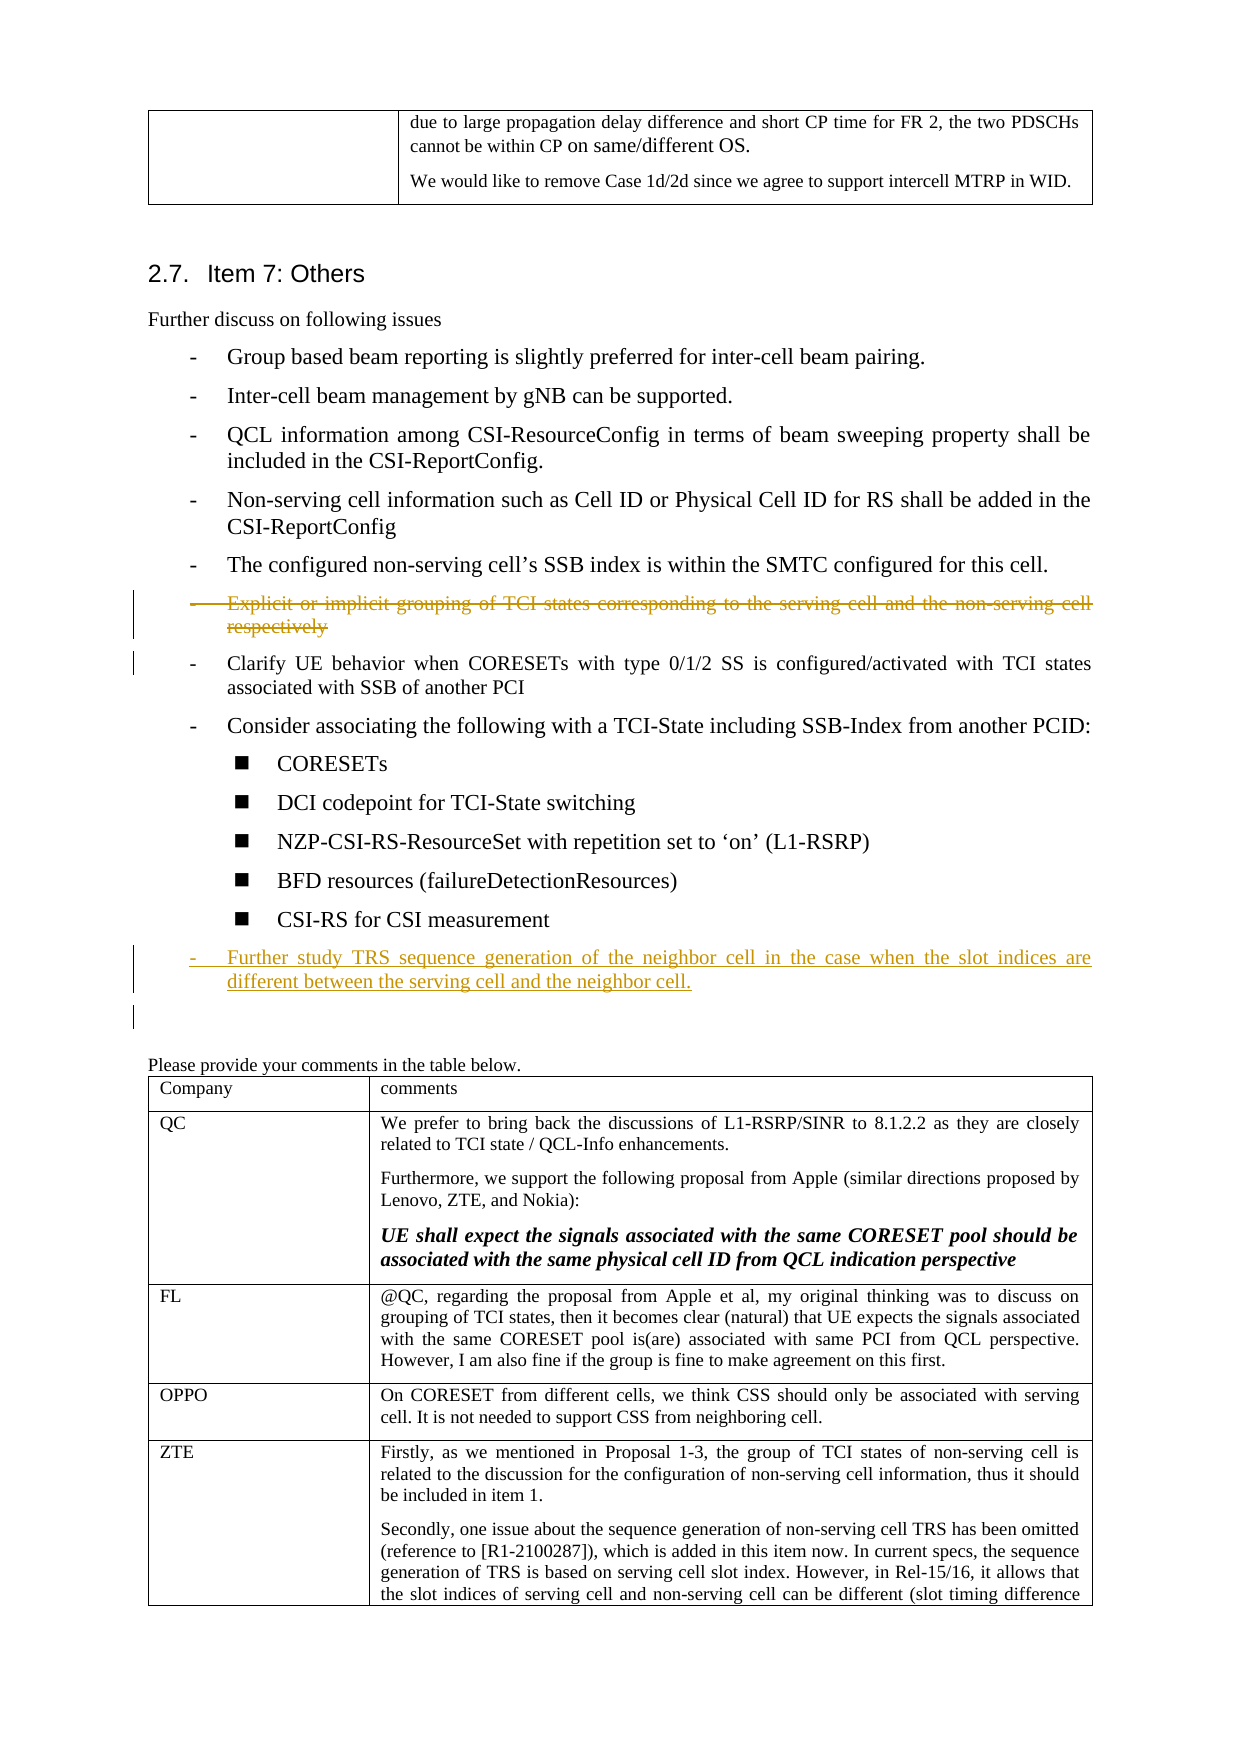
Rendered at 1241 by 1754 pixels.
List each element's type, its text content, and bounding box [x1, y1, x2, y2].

list Clarify UE behavior when CORESETs with type 0/1/2 SS is configured/activated with TCI states associated with SSB of another PCI [189, 651, 1092, 699]
list Non-serving cell information such as Cell ID or Physical Cell ID for RS shall be added in the CSI-ReportConfig [189, 486, 1092, 539]
list CORESETs [233, 751, 1092, 777]
list The configured non-serving cell’s SSB index is within the SMTC configured for this cell. [189, 552, 1092, 578]
table_cell FL [149, 1285, 369, 1383]
table_header Company [149, 1077, 369, 1111]
table_header comments [370, 1077, 1092, 1111]
list Inter-cell beam management by gNB can be supported. [189, 382, 1092, 409]
table_cell LG [149, 111, 398, 203]
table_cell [399, 111, 1092, 203]
list Group based beam reporting is slightly preferred for inter-cell beam pairing. [189, 343, 1092, 370]
list NZP-CSI-RS-ResourceSet with repetition set to ‘on’ (L1-RSRP) [233, 828, 1092, 854]
list DCI codepoint for TCI-State switching [233, 789, 1092, 816]
list BFD resources (failureDetectionResources) [233, 867, 1092, 893]
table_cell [370, 1441, 1092, 1604]
list QCL information among CSI-ResourceConfig in terms of beam sweeping property shall be included in the CSI-ReportConfig. [189, 421, 1092, 474]
table_cell On CORESET from different cells, we think CSS should only be associated with serving cell. It is not needed to support CSS from neighboring cell. [370, 1384, 1092, 1440]
title Item 7: Others [148, 259, 1092, 288]
text Please provide your comments in the table below. [148, 1054, 1092, 1076]
text Further discuss on following issues [148, 307, 1092, 331]
table_cell We prefer to bring back the discussions of L1-RSRP/SINR to 8.1.2.2 as they are closely related to TCI state / QCL-Info enhancements. Furthermore, we support the following proposal from Apple (similar directions proposed by Lenovo, ZTE, and Nokia): UE shall expect the signals associated with the same CORESET pool should be associated with the same physical cell ID from QCL indication perspective [370, 1112, 1092, 1283]
table_cell QC [149, 1112, 369, 1283]
table_cell ZTE [149, 1441, 369, 1604]
table_cell OPPO [149, 1384, 369, 1440]
list Consider associating the following with a TCI-State including SSB-Index from another PCID: [189, 712, 1092, 738]
list CSI-RS for CSI measurement [233, 906, 1092, 932]
table_cell @QC, regarding the proposal from Apple et al, my original thinking was to discuss on grouping of TCI states, then it becomes clear (natural) that UE expects the signals associated with the same CORESET pool is(are) associated with same PCI from QCL perspective. However, I am also fine if the group is fine to make agreement on this first. [370, 1285, 1092, 1383]
